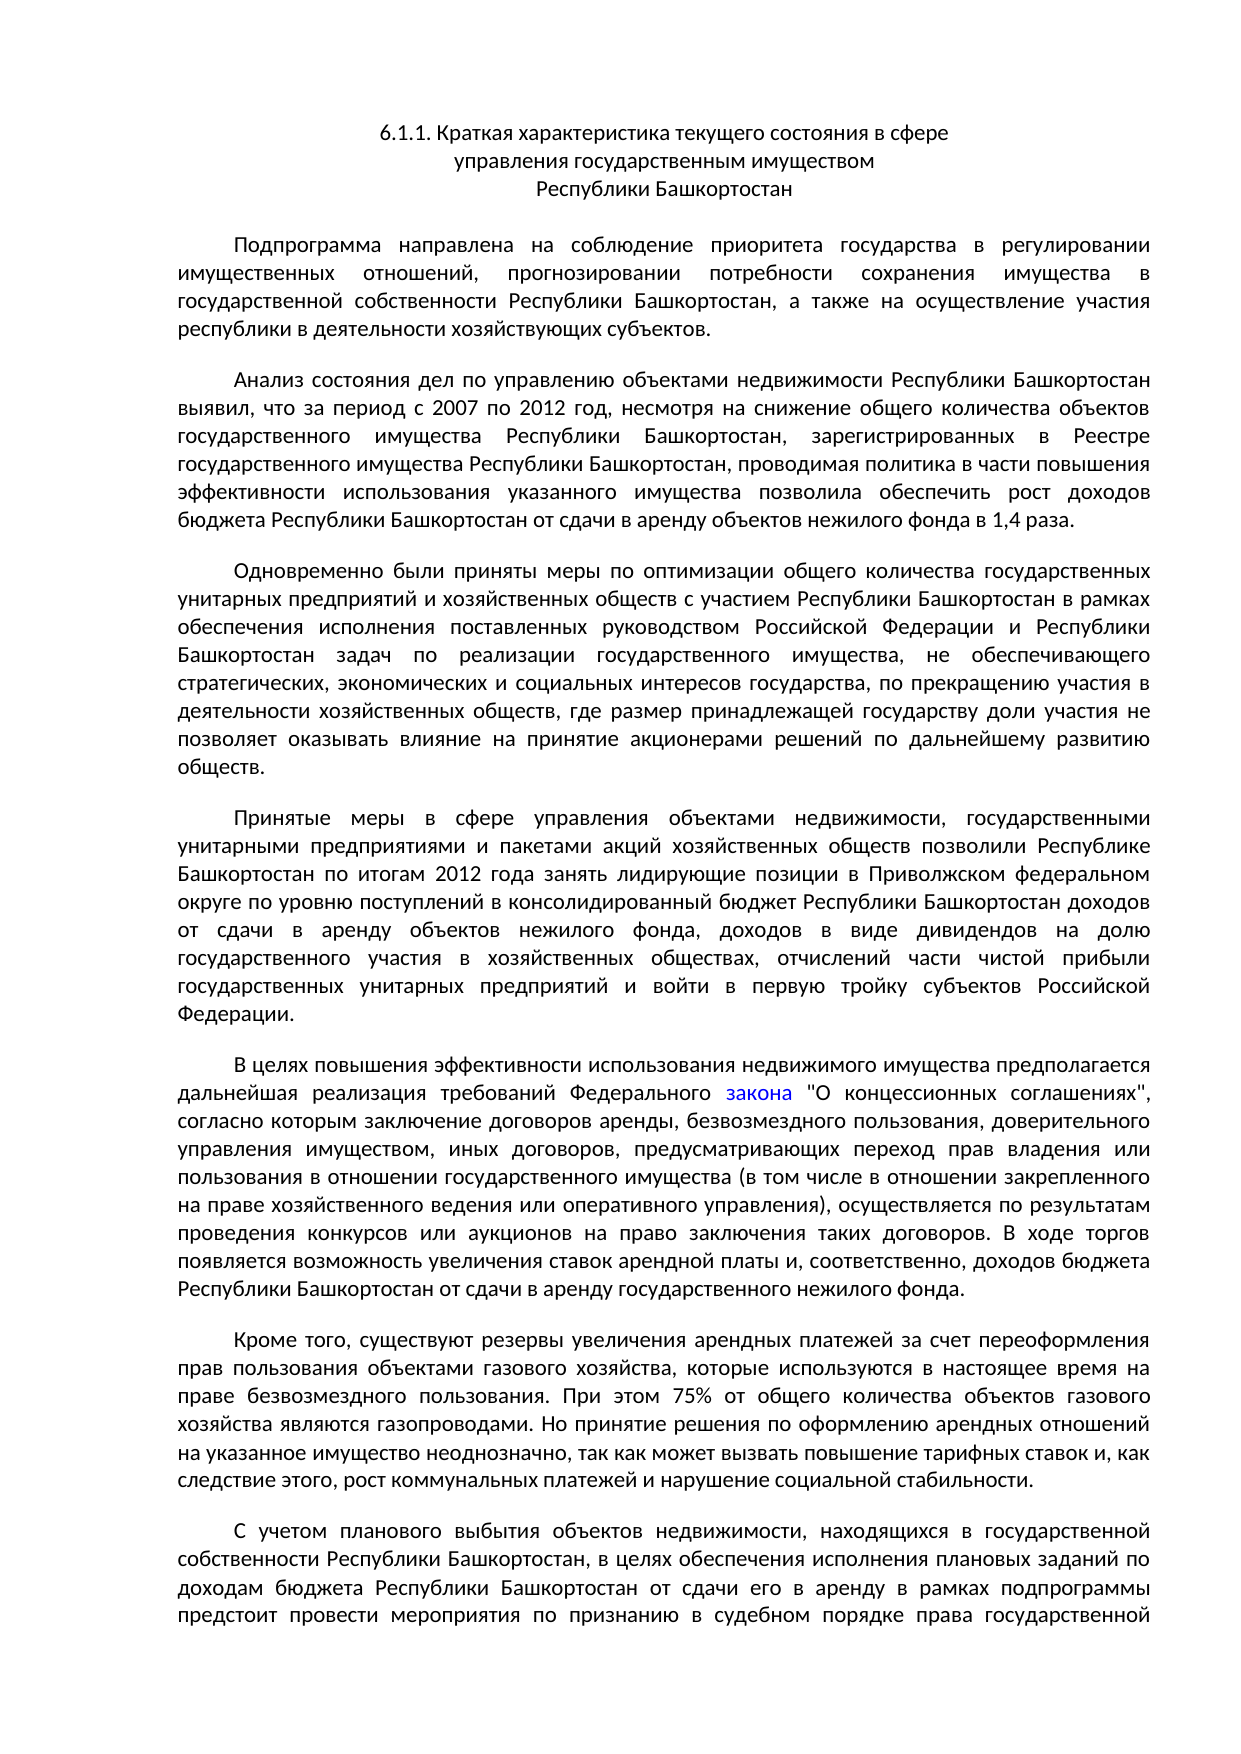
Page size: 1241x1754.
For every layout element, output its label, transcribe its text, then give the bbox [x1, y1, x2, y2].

text Одновременно были приняты меры по оптимизации общего количества государственных унитарных предприятий и хозяйственных обществ с участием Республики Башкортостан в рамках обеспечения исполнения поставленных руководством Российской Федерации и Республики Башкортостан задач по реализации государственного имущества, не обеспечивающего стратегических, экономических и социальных интересов государства, по прекращению участия в деятельности хозяйственных обществ, где размер принадлежащей государству доли участия не позволяет оказывать влияние на принятие акционерами решений по дальнейшему развитию обществ. [177, 556, 1152, 780]
text В целях повышения эффективности использования недвижимого имущества предполагается дальнейшая реализация требований Федерального закона "О концессионных соглашениях", согласно которым заключение договоров аренды, безвозмездного пользования, доверительного управления имуществом, иных договоров, предусматривающих переход прав владения или пользования в отношении государственного имущества (в том числе в отношении закрепленного на праве хозяйственного ведения или оперативного управления), осуществляется по результатам проведения конкурсов или аукционов на право заключения таких договоров. В ходе торгов появляется возможность увеличения ставок арендной платы и, соответственно, доходов бюджета Республики Башкортостан от сдачи в аренду государственного нежилого фонда. [177, 1050, 1152, 1303]
text Принятые меры в сфере управления объектами недвижимости, государственными унитарными предприятиями и пакетами акций хозяйственных обществ позволили Республике Башкортостан по итогам 2012 года занять лидирующие позиции в Приволжском федеральном округе по уровню поступлений в консолидированный бюджет Республики Башкортостан доходов от сдачи в аренду объектов нежилого фонда, доходов в виде дивидендов на долю государственного участия в хозяйственных обществах, отчислений части чистой прибыли государственных унитарных предприятий и войти в первую тройку субъектов Российской Федерации. [177, 803, 1152, 1027]
text Кроме того, существуют резервы увеличения арендных платежей за счет переоформления прав пользования объектами газового хозяйства, которые используются в настоящее время на праве безвозмездного пользования. При этом 75% от общего количества объектов газового хозяйства являются газопроводами. Но принятие решения по оформлению арендных отношений на указанное имущество неоднозначно, так как может вызвать повышение тарифных ставок и, как следствие этого, рост коммунальных платежей и нарушение социальной стабильности. [177, 1326, 1152, 1494]
text Республики Башкортостан [177, 174, 1152, 202]
text управления государственным имуществом [177, 146, 1152, 174]
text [177, 1517, 1152, 1629]
text Анализ состояния дел по управлению объектами недвижимости Республики Башкортостан выявил, что за период с 2007 по 2012 год, несмотря на снижение общего количества объектов государственного имущества Республики Башкортостан, зарегистрированных в Реестре государственного имущества Республики Башкортостан, проводимая политика в части повышения эффективности использования указанного имущества позволила обеспечить рост доходов бюджета Республики Башкортостан от сдачи в аренду объектов нежилого фонда в 1,4 раза. [177, 365, 1152, 533]
text Подпрограмма направлена на соблюдение приоритета государства в регулировании имущественных отношений, прогнозировании потребности сохранения имущества в государственной собственности Республики Башкортостан, а также на осуществление участия республики в деятельности хозяйствующих субъектов. [177, 230, 1152, 342]
text 6.1.1. Краткая характеристика текущего состояния в сфере [177, 118, 1152, 146]
